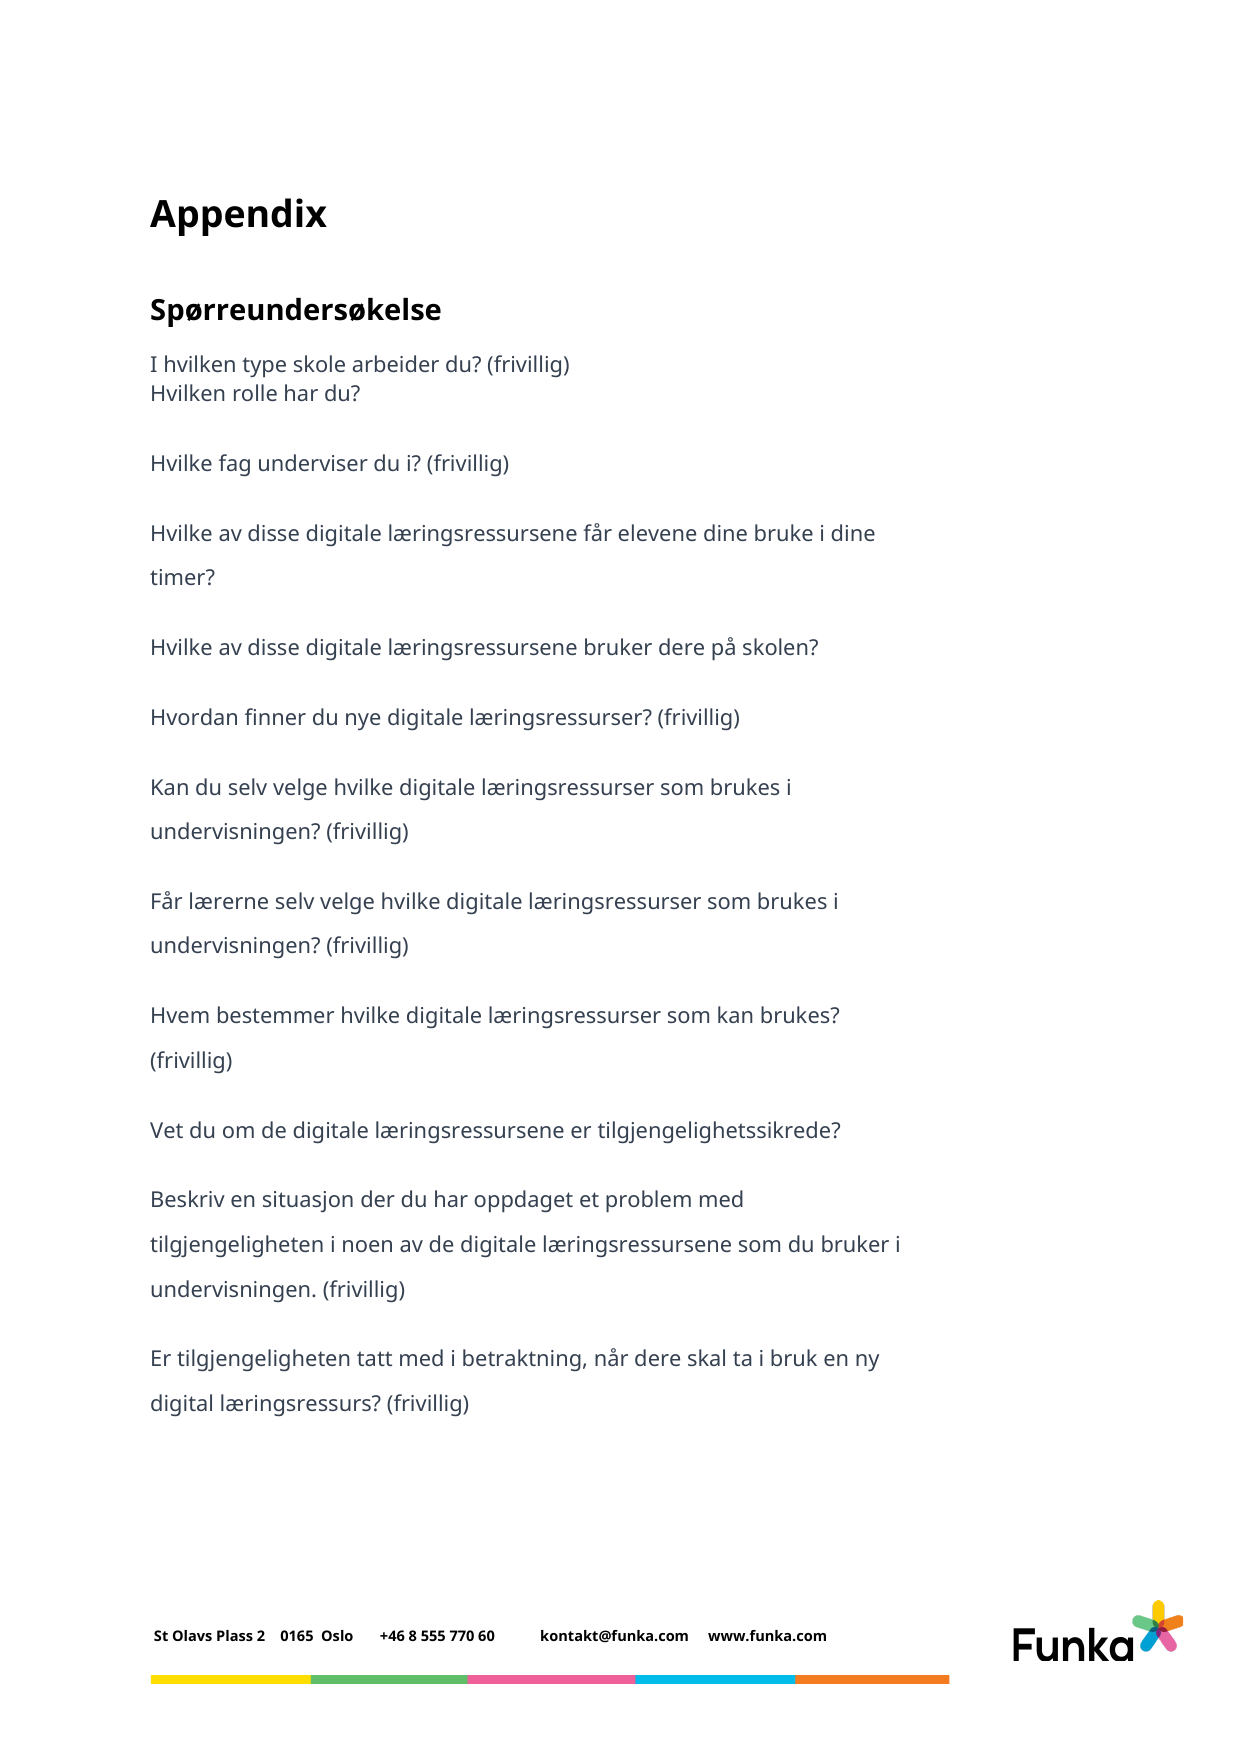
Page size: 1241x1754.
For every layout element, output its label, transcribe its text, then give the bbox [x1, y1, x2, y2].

text Kan du selv velge hvilke digitale læringsressurser som brukes i undervisningen? (frivillig) [150, 771, 913, 846]
text Hvem bestemmer hvilke digitale læringsressurser som kan brukes? (frivillig) [150, 1000, 913, 1075]
text Vet du om de digitale læringsressursene er tilgjengelighetssikrede? [150, 1114, 913, 1144]
text Får lærerne selv velge hvilke digitale læringsressurser som brukes i undervisningen? (frivillig) [150, 886, 913, 960]
text Hvilken rolle har du? [150, 378, 913, 408]
text Beskriv en situasjon der du har oppdaget et problem med tilgjengeligheten i noen av de digitale læringsressursene som du bruker i undervisningen. (frivillig) [150, 1184, 913, 1303]
text Hvilke av disse digitale læringsressursene bruker dere på skolen? [150, 632, 913, 662]
text Hvilke fag underviser du i? (frivillig) [150, 448, 913, 478]
text Hvordan finner du nye digitale læringsressurser? (frivillig) [150, 702, 913, 732]
text Hvilke av disse digitale læringsressursene får elevene dine bruke i dine timer? [150, 518, 913, 592]
text Er tilgjengeligheten tatt med i betraktning, når dere skal ta i bruk en ny digital læringsressurs? (frivillig) [150, 1343, 913, 1418]
subtitle Spørreundersøkelse [150, 289, 913, 329]
text I hvilken type skole arbeider du? (frivillig) [150, 348, 1090, 378]
subtitle Appendix [150, 187, 962, 238]
